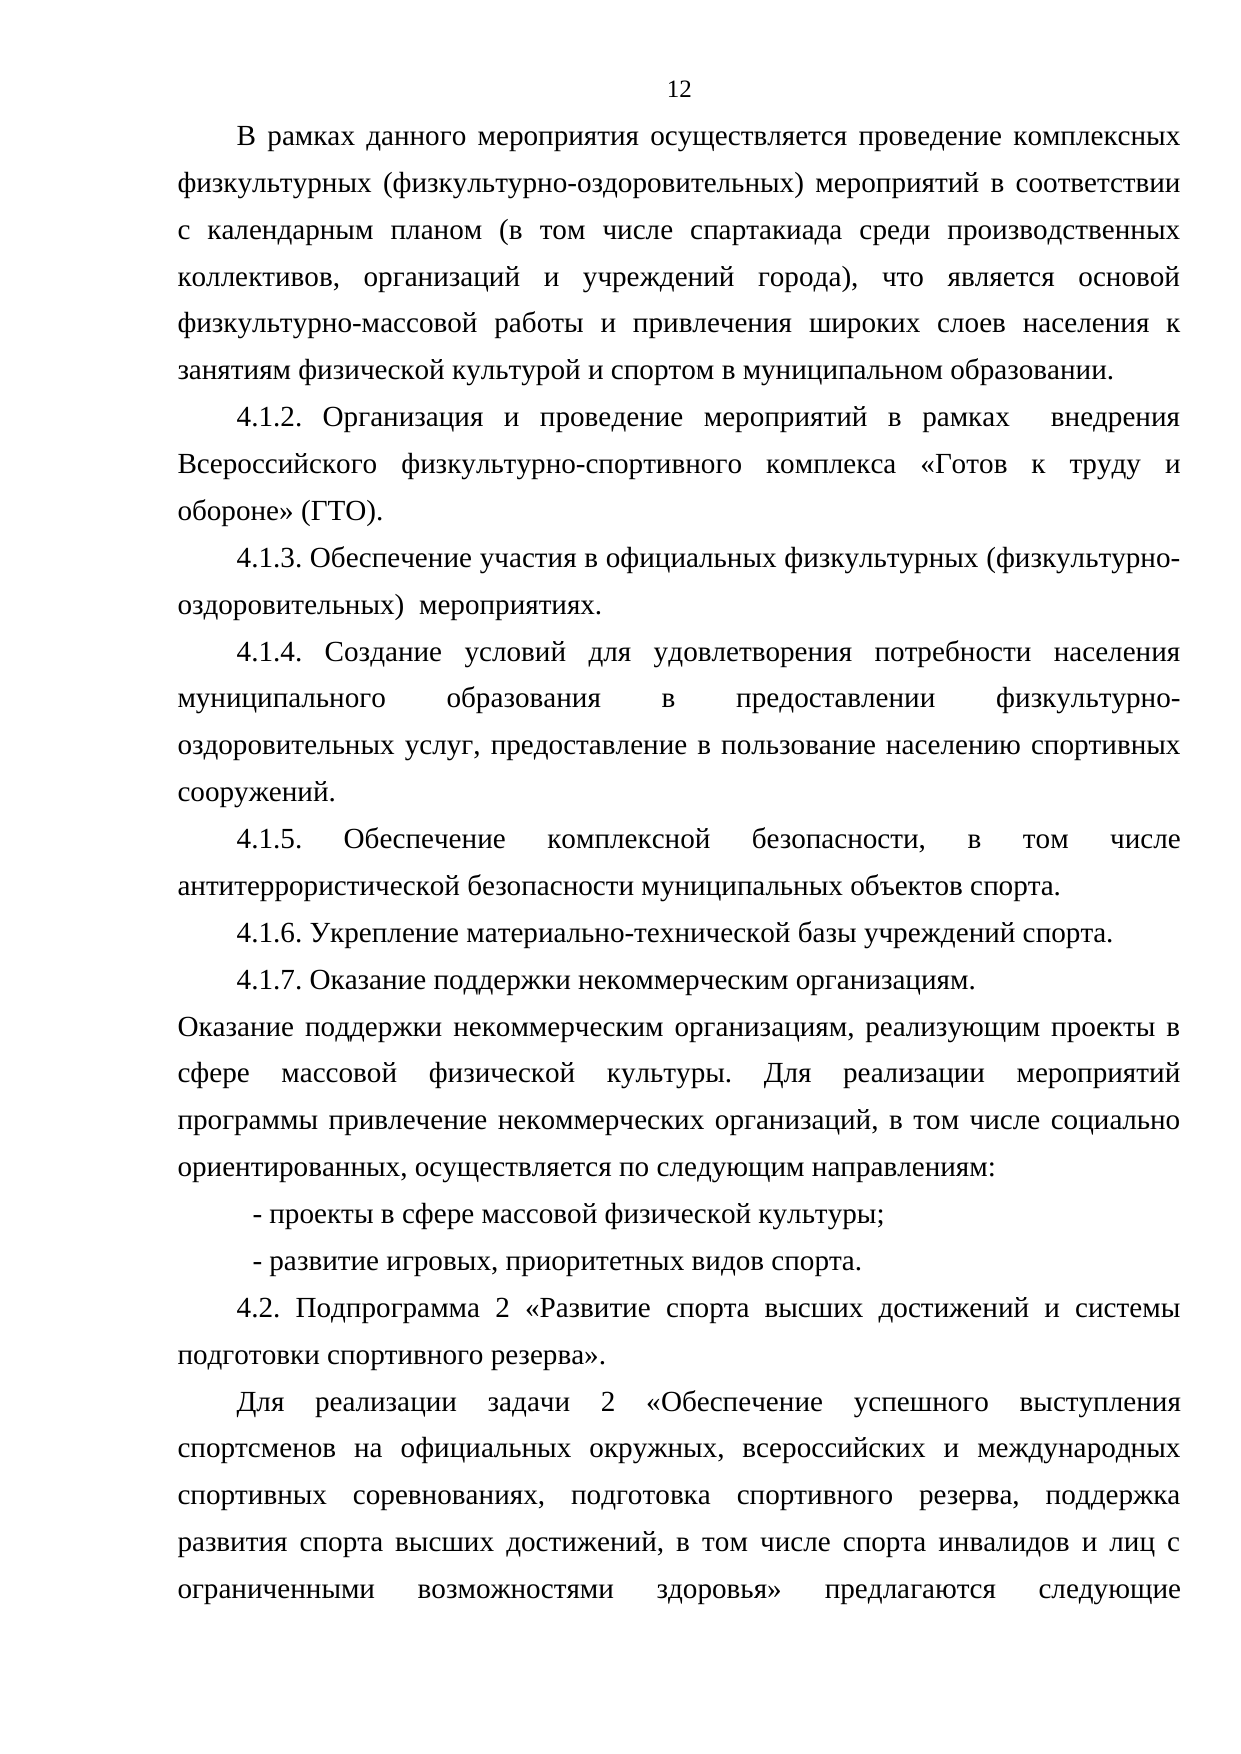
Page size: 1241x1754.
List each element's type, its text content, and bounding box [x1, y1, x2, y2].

text 4.1.2. Организация и проведение мероприятий в рамках внедрения Всероссийского физкультурно-спортивного комплекса «Готов к труду и обороне» (ГТО). [177, 399, 1181, 527]
text 4.1.7. Оказание поддержки некоммерческим организациям. [177, 962, 1181, 995]
text - проекты в сфере массовой физической культуры; [177, 1196, 1181, 1230]
text 4.2. Подпрограмма 2 «Развитие спорта высших достижений и системы подготовки спортивного резерва». [177, 1290, 1181, 1370]
text 4.1.3. Обеспечение участия в официальных физкультурных (физкультурно-оздоровительных) мероприятиях. [177, 540, 1181, 620]
text В рамках данного мероприятия осуществляется проведение комплексных физкультурных (физкультурно-оздоровительных) мероприятий в соответствии с календарным планом (в том числе спартакиада среди производственных коллективов, организаций и учреждений города), что является основой физкультурно-массовой работы и привлечения широких слоев населения к занятиям физической культурой и спортом в муниципальном образовании. [177, 118, 1181, 386]
text 4.1.6. Укрепление материально-технической базы учреждений спорта. [177, 915, 1181, 948]
text 4.1.4. Создание условий для удовлетворения потребности населения муниципального образования в предоставлении физкультурно-оздоровительных услуг, предоставление в пользование населению спортивных сооружений. [177, 634, 1181, 808]
text 4.1.5. Обеспечение комплексной безопасности, в том числе антитеррористической безопасности муниципальных объектов спорта. [177, 821, 1181, 902]
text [177, 1384, 1181, 1605]
text - развитие игровых, приоритетных видов спорта. [177, 1243, 1181, 1277]
text Оказание поддержки некоммерческим организациям, реализующим проекты в сфере массовой физической культуры. Для реализации мероприятий программы привлечение некоммерческих организаций, в том числе социально ориентированных, осуществляется по следующим направлениям: [177, 1009, 1181, 1183]
